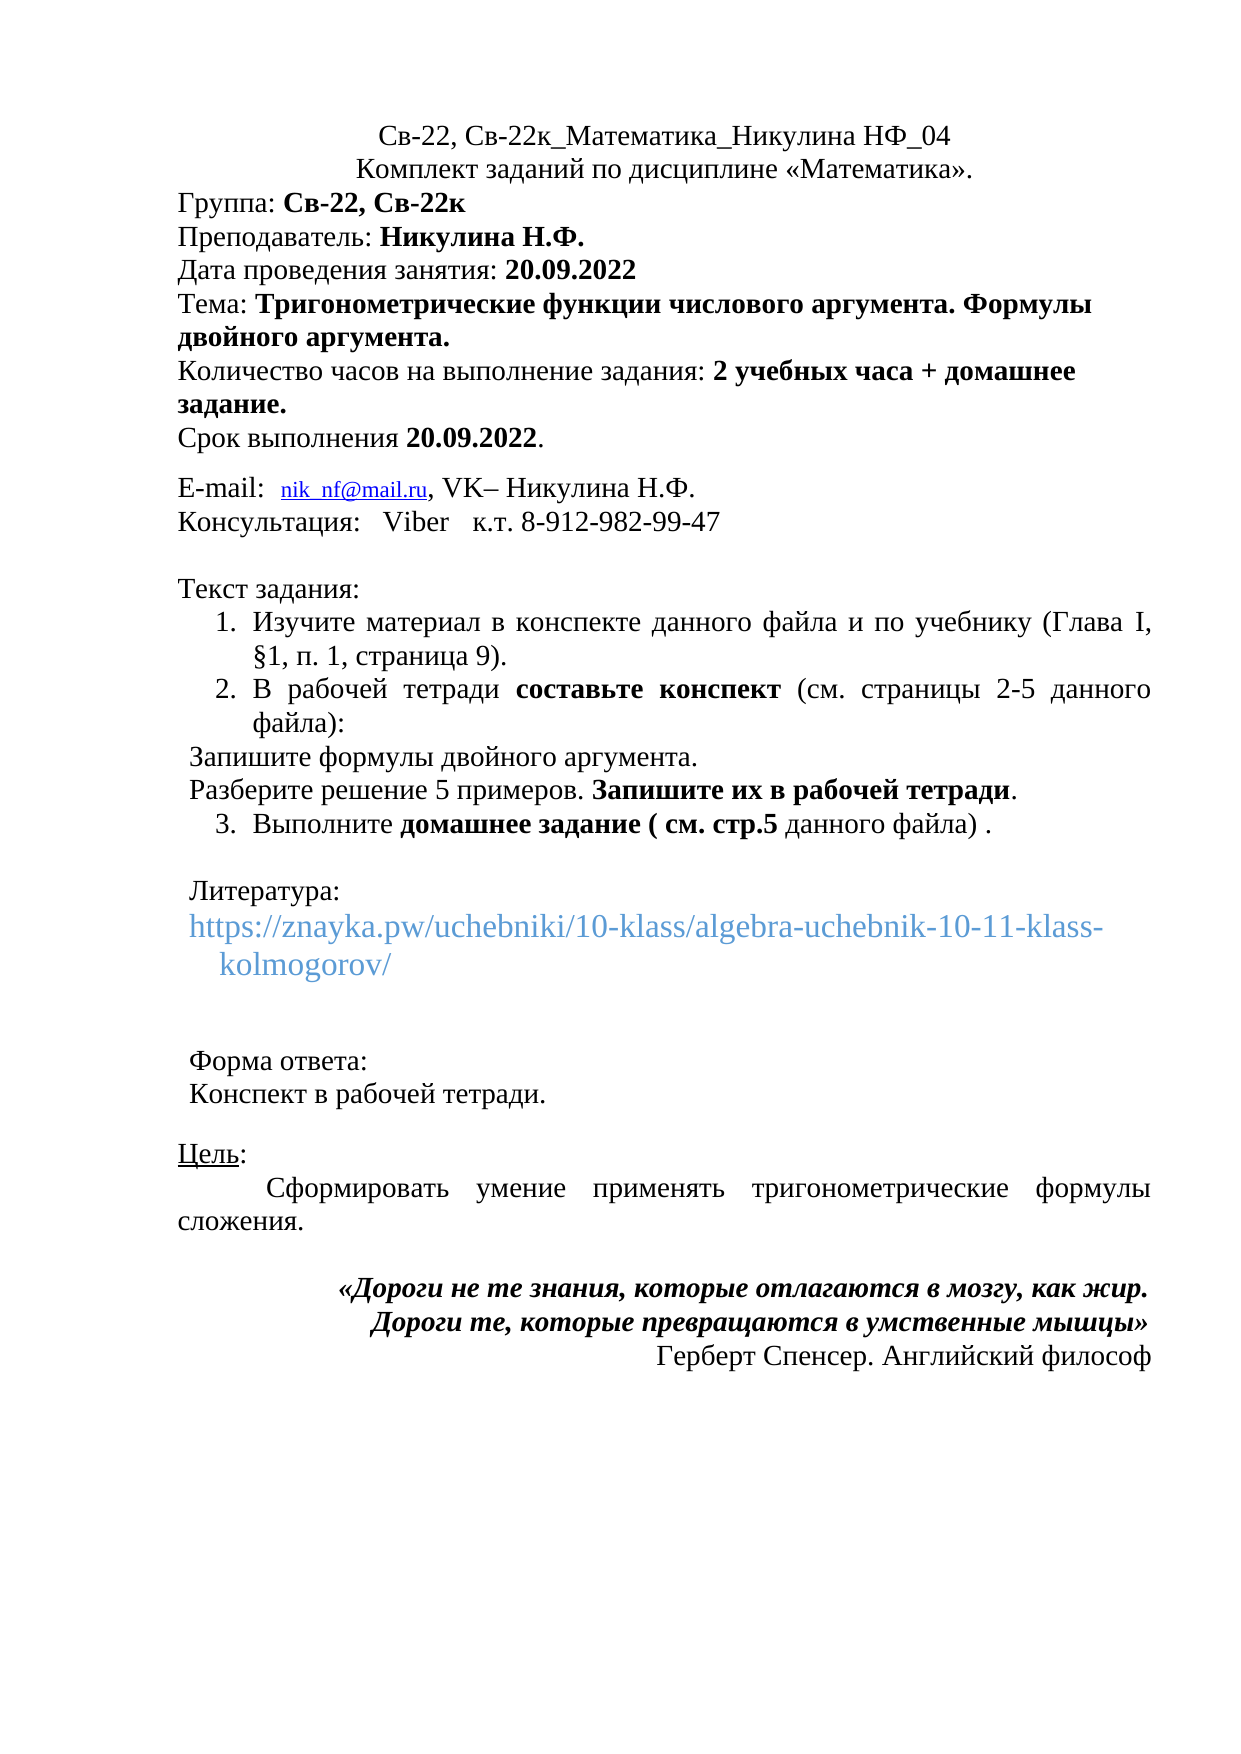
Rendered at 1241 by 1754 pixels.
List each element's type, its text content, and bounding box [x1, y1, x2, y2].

text Дата проведения занятия: 20.09.2022 [177, 252, 1152, 286]
text E-mail: nik_nf@mail.ru, VK– Никулина Н.Ф. [177, 470, 1152, 504]
text Сформировать умение применять тригонометрические формулы сложения. [177, 1170, 1152, 1237]
text Св-22, Св-22к_Математика_Никулина НФ_04 [177, 118, 1152, 152]
text Комплект заданий по дисциплине «Математика». [177, 152, 1152, 185]
text Тема: Тригонометрические функции числового аргумента. Формулы двойного аргумента. [177, 286, 1152, 353]
list Разберите решение 5 примеров. Запишите их в рабочей тетради. [189, 772, 1152, 806]
list Выполните домашнее задание ( см. стр.5 данного файла) . [215, 806, 1152, 839]
list https://znayka.pw/uchebniki/10-klass/algebra-uchebnik-10-11-klass-kolmogorov/ [189, 906, 1152, 983]
text Герберт Спенсер. Английский философ [177, 1338, 1152, 1372]
text Цель: [177, 1136, 1152, 1170]
list Изучите материал в конспекте данного файла и по учебнику (Глава I, §1, п. 1, страница 9). [215, 604, 1152, 672]
list Запишите формулы двойного аргумента. [189, 739, 1152, 772]
text Срок выполнения 20.09.2022. [177, 420, 1152, 453]
text Дороги те, которые превращаются в умственные мышцы» [177, 1304, 1152, 1338]
list Литература: [189, 873, 1152, 906]
text Количество часов на выполнение задания: 2 учебных часа + домашнее задание. [177, 353, 1152, 420]
text Текст задания: [177, 571, 1152, 604]
text «Дороги не те знания, которые отлагаются в мозгу, как жир. [177, 1271, 1152, 1304]
list Форма ответа: [189, 1043, 1152, 1076]
list Конспект в рабочей тетради. [189, 1076, 1152, 1110]
text Группа: Св-22, Св-22к [177, 185, 1152, 219]
text Консультация: Viber к.т. 8-912-982-99-47 [177, 504, 1152, 537]
text Преподаватель: Никулина Н.Ф. [177, 219, 1152, 252]
list В рабочей тетради составьте конспект (см. страницы 2-5 данного файла): [215, 672, 1152, 739]
